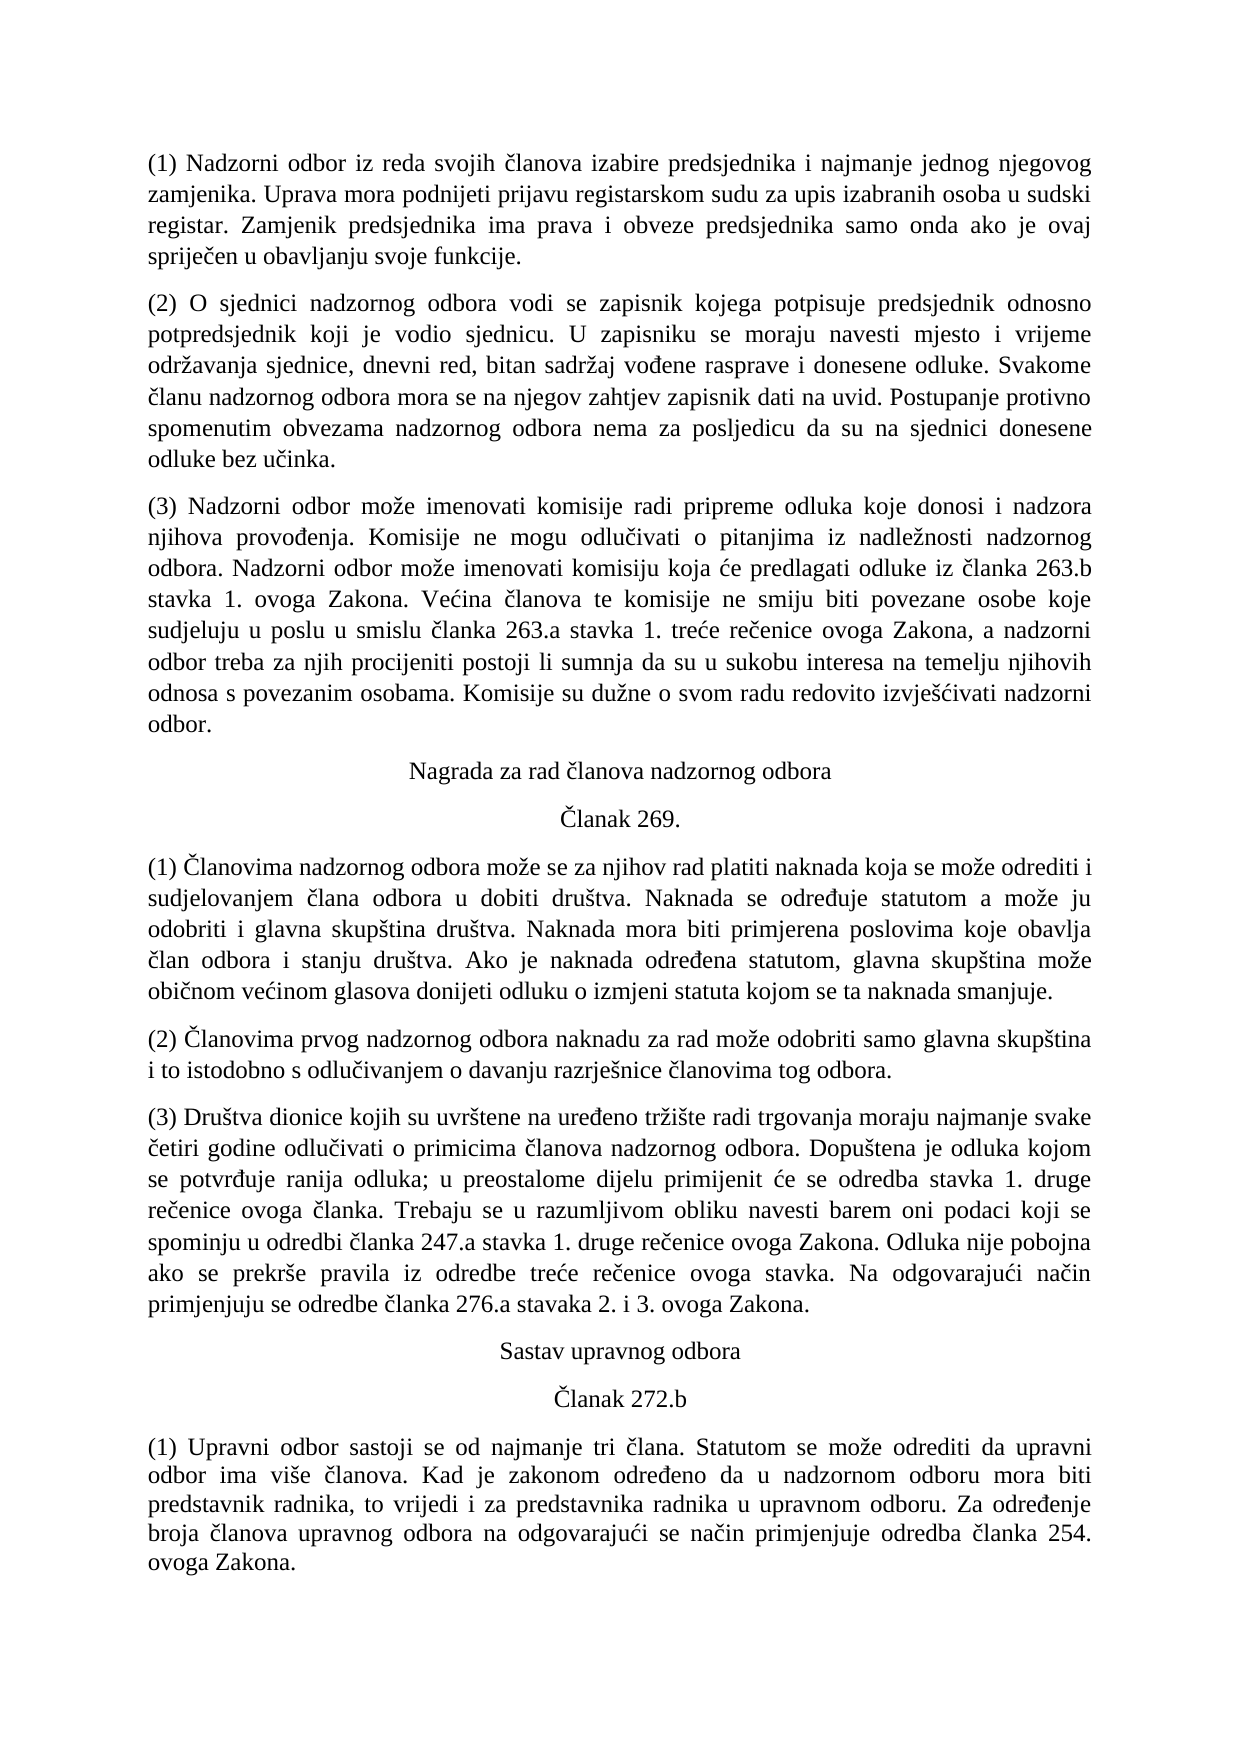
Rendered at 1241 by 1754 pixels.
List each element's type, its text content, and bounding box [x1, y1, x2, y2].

text (3) Nadzorni odbor može imenovati komisije radi pripreme odluka koje donosi i nadzora njihova provođenja. Komisije ne mogu odlučivati o pitanjima iz nadležnosti nadzornog odbora. Nadzorni odbor može imenovati komisiju koja će predlagati odluke iz članka 263.b stavka 1. ovoga Zakona. Većina članova te komisije ne smiju biti povezane osobe koje sudjeluju u poslu u smislu članka 263.a stavka 1. treće rečenice ovoga Zakona, a nadzorni odbor treba za njih procijeniti postoji li sumnja da su u sukobu interesa na temelju njihovih odnosa s povezanim osobama. Komisije su dužne o svom radu redovito izvješćivati nadzorni odbor. [148, 491, 1093, 737]
text (1) Članovima nadzornog odbora može se za njihov rad platiti naknada koja se može odrediti i sudjelovanjem člana odbora u dobiti društva. Naknada se određuje statutom a može ju odobriti i glavna skupština društva. Naknada mora biti primjerena poslovima koje obavlja član odbora i stanju društva. Ako je naknada određena statutom, glavna skupština može običnom većinom glasova donijeti odluku o izmjeni statuta kojom se ta naknada smanjuje. [148, 852, 1093, 1005]
text (2) Članovima prvog nadzornog odbora naknadu za rad može odobriti samo glavna skupština i to istodobno s odlučivanjem o davanju razrješnice članovima tog odbora. [148, 1024, 1093, 1083]
text (3) Društva dionice kojih su uvrštene na uređeno tržište radi trgovanja moraju najmanje svake četiri godine odlučivati o primicima članova nadzornog odbora. Dopuštena je odluka kojom se potvrđuje ranija odluka; u preostalome dijelu primijenit će se odredba stavka 1. druge rečenice ovoga članka. Trebaju se u razumljivom obliku navesti barem oni podaci koji se spominju u odredbi članka 247.a stavka 1. druge rečenice ovoga Zakona. Odluka nije pobojna ako se prekrše pravila iz odredbe treće rečenice ovoga stavka. Na odgovarajući način primjenjuju se odredbe članka 276.a stavaka 2. i 3. ovoga Zakona. [148, 1102, 1093, 1317]
text (1) Nadzorni odbor iz reda svojih članova izabire predsjednika i najmanje jednog njegovog zamjenika. Uprava mora podnijeti prijavu registarskom sudu za upis izabranih osoba u sudski registar. Zamjenik predsjednika ima prava i obveze predsjednika samo onda ako je ovaj spriječen u obavljanju svoje funkcije. [148, 148, 1093, 269]
text (1) Upravni odbor sastoji se od najmanje tri člana. Statutom se može odrediti da upravni odbor ima više članova. Kad je zakonom određeno da u nadzornom odboru mora biti predstavnik radnika, to vrijedi i za predstavnika radnika u upravnom odboru. Za određenje broja članova upravnog odbora na odgovarajući se način primjenjuje odredba članka 254. ovoga Zakona. [148, 1432, 1093, 1576]
text Sastav upravnog odbora [148, 1336, 1093, 1365]
text Nagrada za rad članova nadzornog odbora [148, 756, 1093, 785]
text (2) O sjednici nadzornog odbora vodi se zapisnik kojega potpisuje predsjednik odnosno potpredsjednik koji je vodio sjednicu. U zapisniku se moraju navesti mjesto i vrijeme održavanja sjednice, dnevni red, bitan sadržaj vođene rasprave i donesene odluke. Svakome članu nadzornog odbora mora se na njegov zahtjev zapisnik dati na uvid. Postupanje protivno spomenutim obvezama nadzornog odbora nema za posljedicu da su na sjednici donesene odluke bez učinka. [148, 288, 1093, 472]
text Članak 269. [148, 804, 1093, 833]
text Članak 272.b [148, 1384, 1093, 1413]
